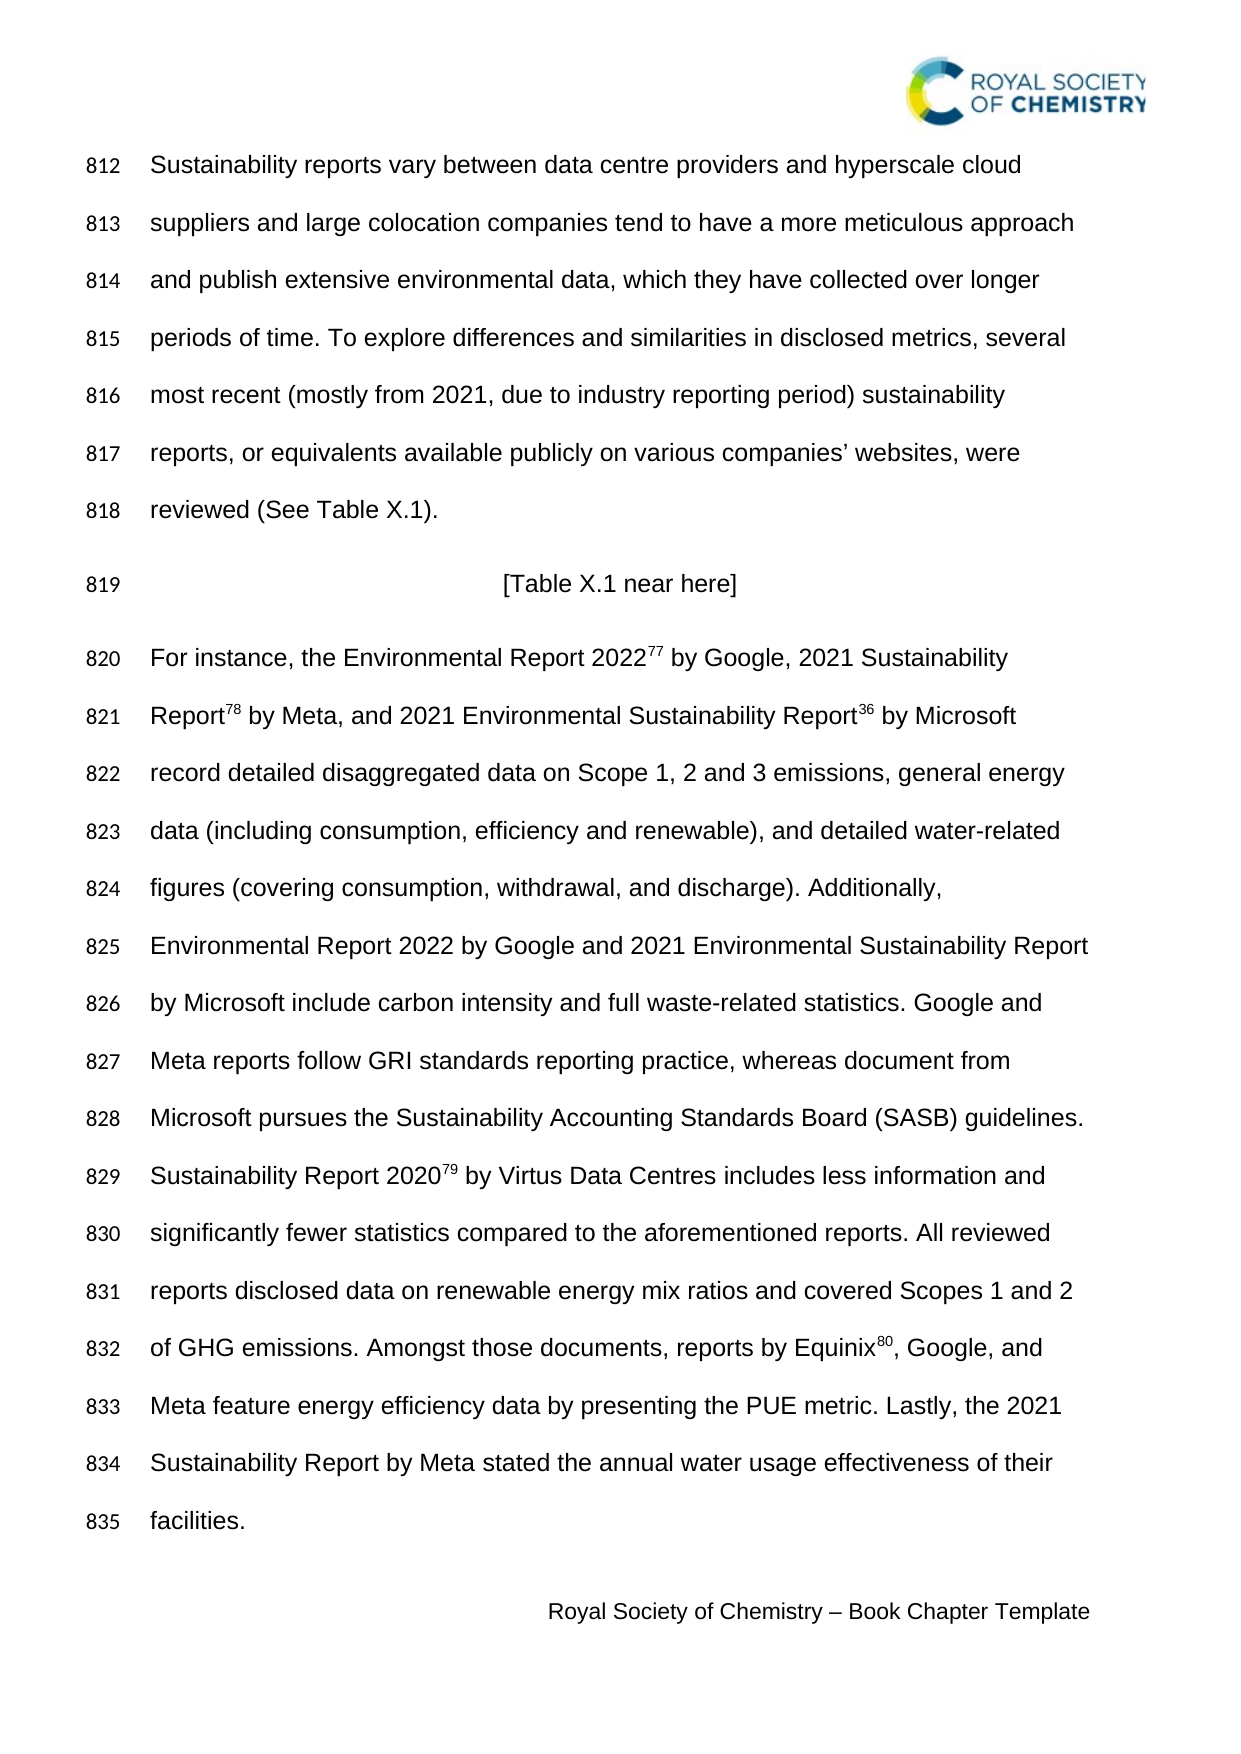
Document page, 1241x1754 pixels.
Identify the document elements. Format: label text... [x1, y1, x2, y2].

text For instance, the Environmental Report 2022 by Google, 2021 Sustainability Report by Meta, and 2021 Environmental Sustainability Report by Microsoft record detailed disaggregated data on Scope 1, 2 and 3 emissions, general energy data (including consumption, efficiency and renewable), and detailed water-related figures (covering consumption, withdrawal, and discharge). Additionally, Environmental Report 2022 by Google and 2021 Environmental Sustainability Report by Microsoft include carbon intensity and full waste-related statistics. Google and Meta reports follow GRI standards reporting practice, whereas document from Microsoft pursues the Sustainability Accounting Standards Board (SASB) guidelines. Sustainability Report 2020 by Virtus Data Centres includes less information and significantly fewer statistics compared to the aforementioned reports. All reviewed reports disclosed data on renewable energy mix ratios and covered Scopes 1 and 2 of GHG emissions. Amongst those documents, reports by Equinix, Google, and Meta feature energy efficiency data by presenting the PUE metric. Lastly, the 2021 Sustainability Report by Meta stated the annual water usage effectiveness of their facilities. [150, 643, 1090, 1534]
picture [904, 36, 1146, 142]
text Sustainability reports vary between data centre providers and hyperscale cloud suppliers and large colocation companies tend to have a more meticulous approach and publish extensive environmental data, which they have collected over longer periods of time. To explore differences and similarities in disclosed metrics, several most recent (mostly from 2021, due to industry reporting period) sustainability reports, or equivalents available publicly on various companies’ websites, were reviewed (See Table X.1). [150, 150, 1090, 524]
text [Table X.1 near here] [150, 569, 1090, 598]
